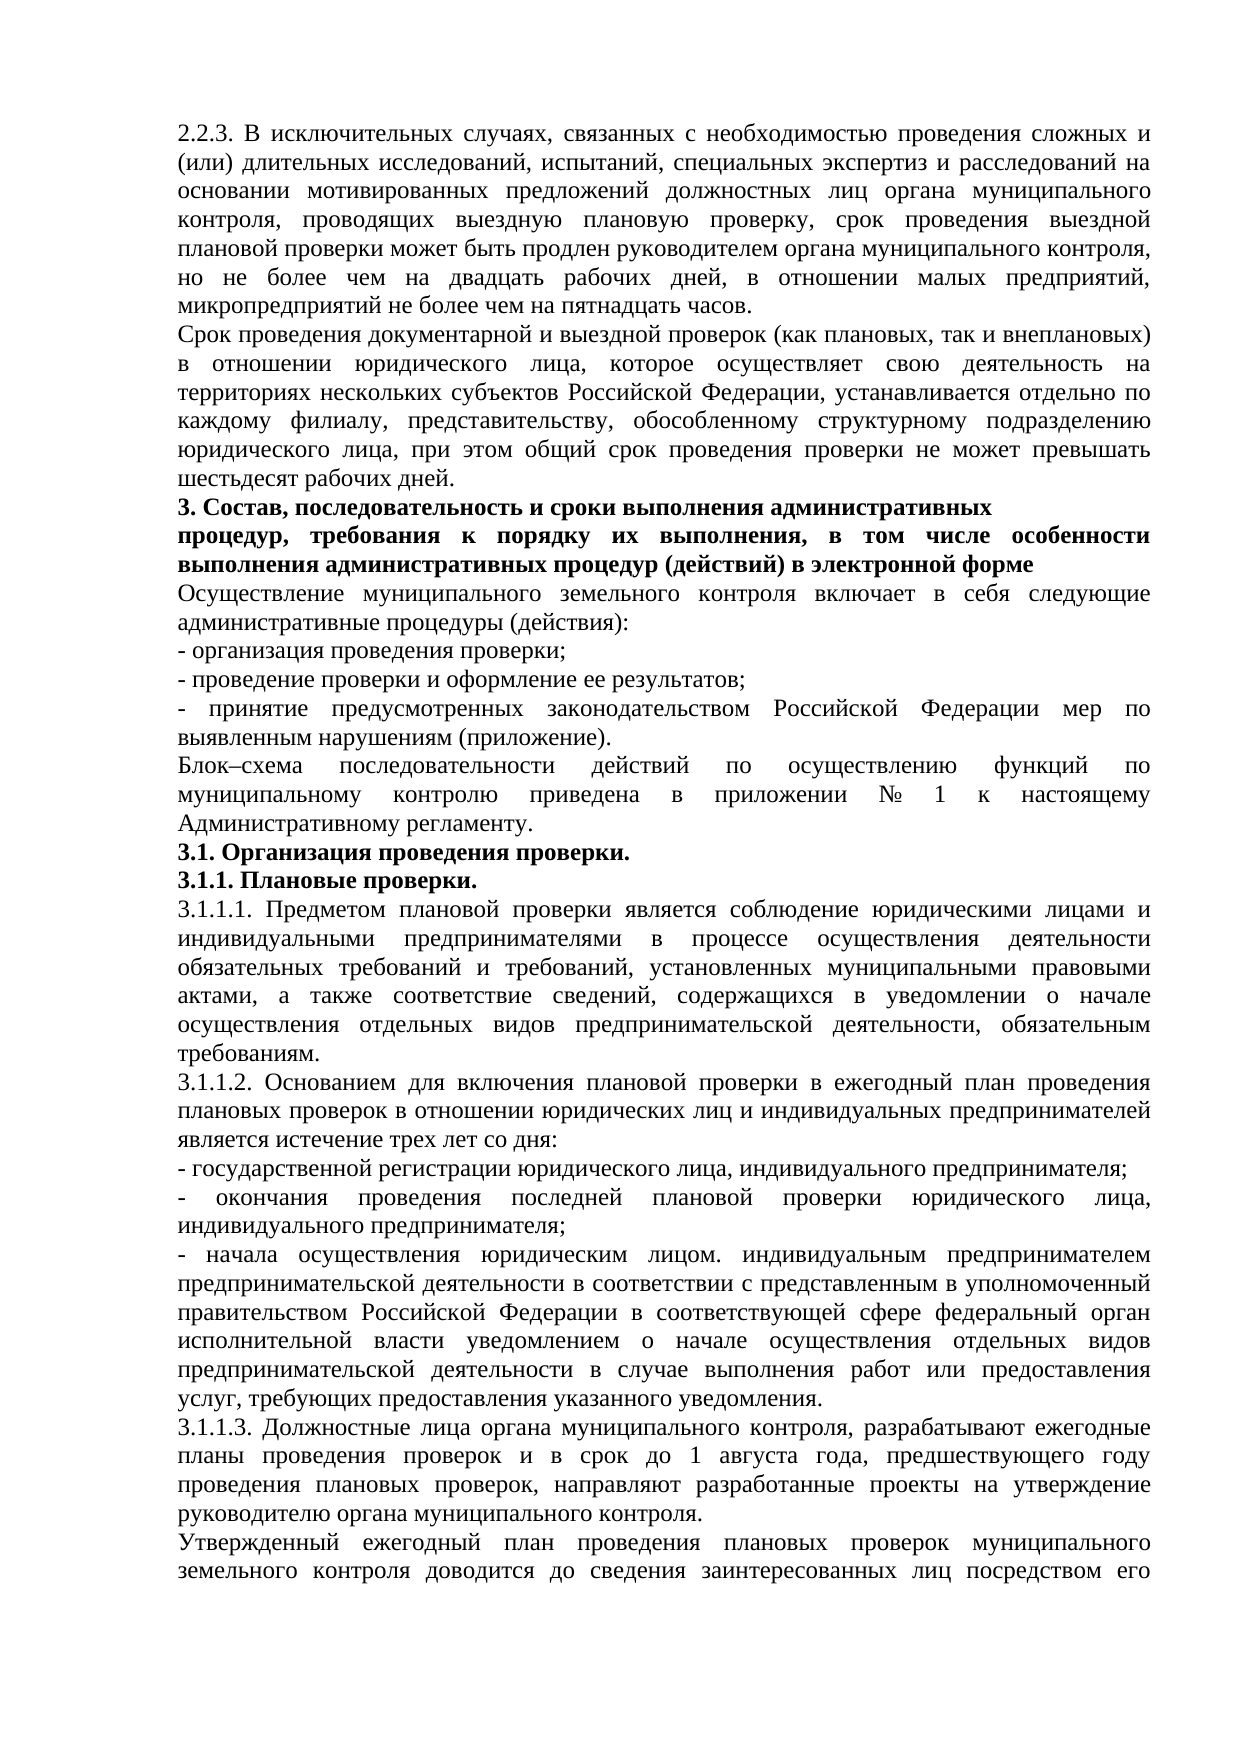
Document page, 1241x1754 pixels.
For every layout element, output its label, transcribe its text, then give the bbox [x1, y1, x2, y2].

text Осуществление муниципального земельного контроля включает в себя следующие административные процедуры (действия): [177, 578, 1152, 636]
text 3.1.1.2. Основанием для включения плановой проверки в ежегодный план проведения плановых проверок в отношении юридических лиц и индивидуальных предпринимателей является истечение трех лет со дня: [177, 1067, 1152, 1153]
text - окончания проведения последней плановой проверки юридического лица, индивидуального предпринимателя; [177, 1182, 1152, 1239]
text 3.1. Организация проведения проверки. [177, 837, 1152, 866]
text Блок–схема последовательности действий по осуществлению функций по муниципальному контролю приведена в приложении № 1 к настоящему Административному регламенту. [177, 751, 1152, 837]
text 3.1.1.1. Предметом плановой проверки является соблюдение юридическими лицами и индивидуальными предпринимателями в процессе осуществления деятельности обязательных требований и требований, установленных муниципальными правовыми актами, а также соответствие сведений, содержащихся в уведомлении о начале осуществления отдельных видов предпринимательской деятельности, обязательным требованиям. [177, 894, 1152, 1067]
text Срок проведения документарной и выездной проверок (как плановых, так и внеплановых) в отношении юридического лица, которое осуществляет свою деятельность на территориях нескольких субъектов Российской Федерации, устанавливается отдельно по каждому филиалу, представительству, обособленному структурному подразделению юридического лица, при этом общий срок проведения проверки не может превышать шестьдесят рабочих дней. [177, 319, 1152, 492]
text 3. Состав, последовательность и сроки выполнения административных [177, 492, 1152, 521]
text - начала осуществления юридическим лицом. индивидуальным предпринимателем предпринимательской деятельности в соответствии с представленным в уполномоченный правительством Российской Федерации в соответствующей сфере федеральный орган исполнительной власти уведомлением о начале осуществления отдельных видов предпринимательской деятельности в случае выполнения работ или предоставления услуг, требующих предоставления указанного уведомления. [177, 1239, 1152, 1412]
text - организация проведения проверки; [177, 636, 1152, 664]
text 2.2.3. В исключительных случаях, связанных с необходимостью проведения сложных и (или) длительных исследований, испытаний, специальных экспертиз и расследований на основании мотивированных предложений должностных лиц органа муниципального контроля, проводящих выездную плановую проверку, срок проведения выездной плановой проверки может быть продлен руководителем органа муниципального контроля, но не более чем на двадцать рабочих дней, в отношении малых предприятий, микропредприятий не более чем на пятнадцать часов. [177, 118, 1152, 319]
text - проведение проверки и оформление ее результатов; [177, 664, 1152, 693]
text процедур, требования к порядку их выполнения, в том числе особенности выполнения административных процедур (действий) в электронной форме [177, 521, 1152, 578]
text 3.1.1.3. Должностные лица органа муниципального контроля, разрабатывают ежегодные планы проведения проверок и в срок до 1 августа года, предшествующего году проведения плановых проверок, направляют разработанные проекты на утверждение руководителю органа муниципального контроля. [177, 1412, 1152, 1527]
text - государственной регистрации юридического лица, индивидуального предпринимателя; [177, 1153, 1152, 1182]
text 3.1.1. Плановые проверки. [177, 866, 1152, 894]
text - принятие предусмотренных законодательством Российской Федерации мер по выявленным нарушениям (приложение). [177, 693, 1152, 751]
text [177, 1527, 1152, 1584]
